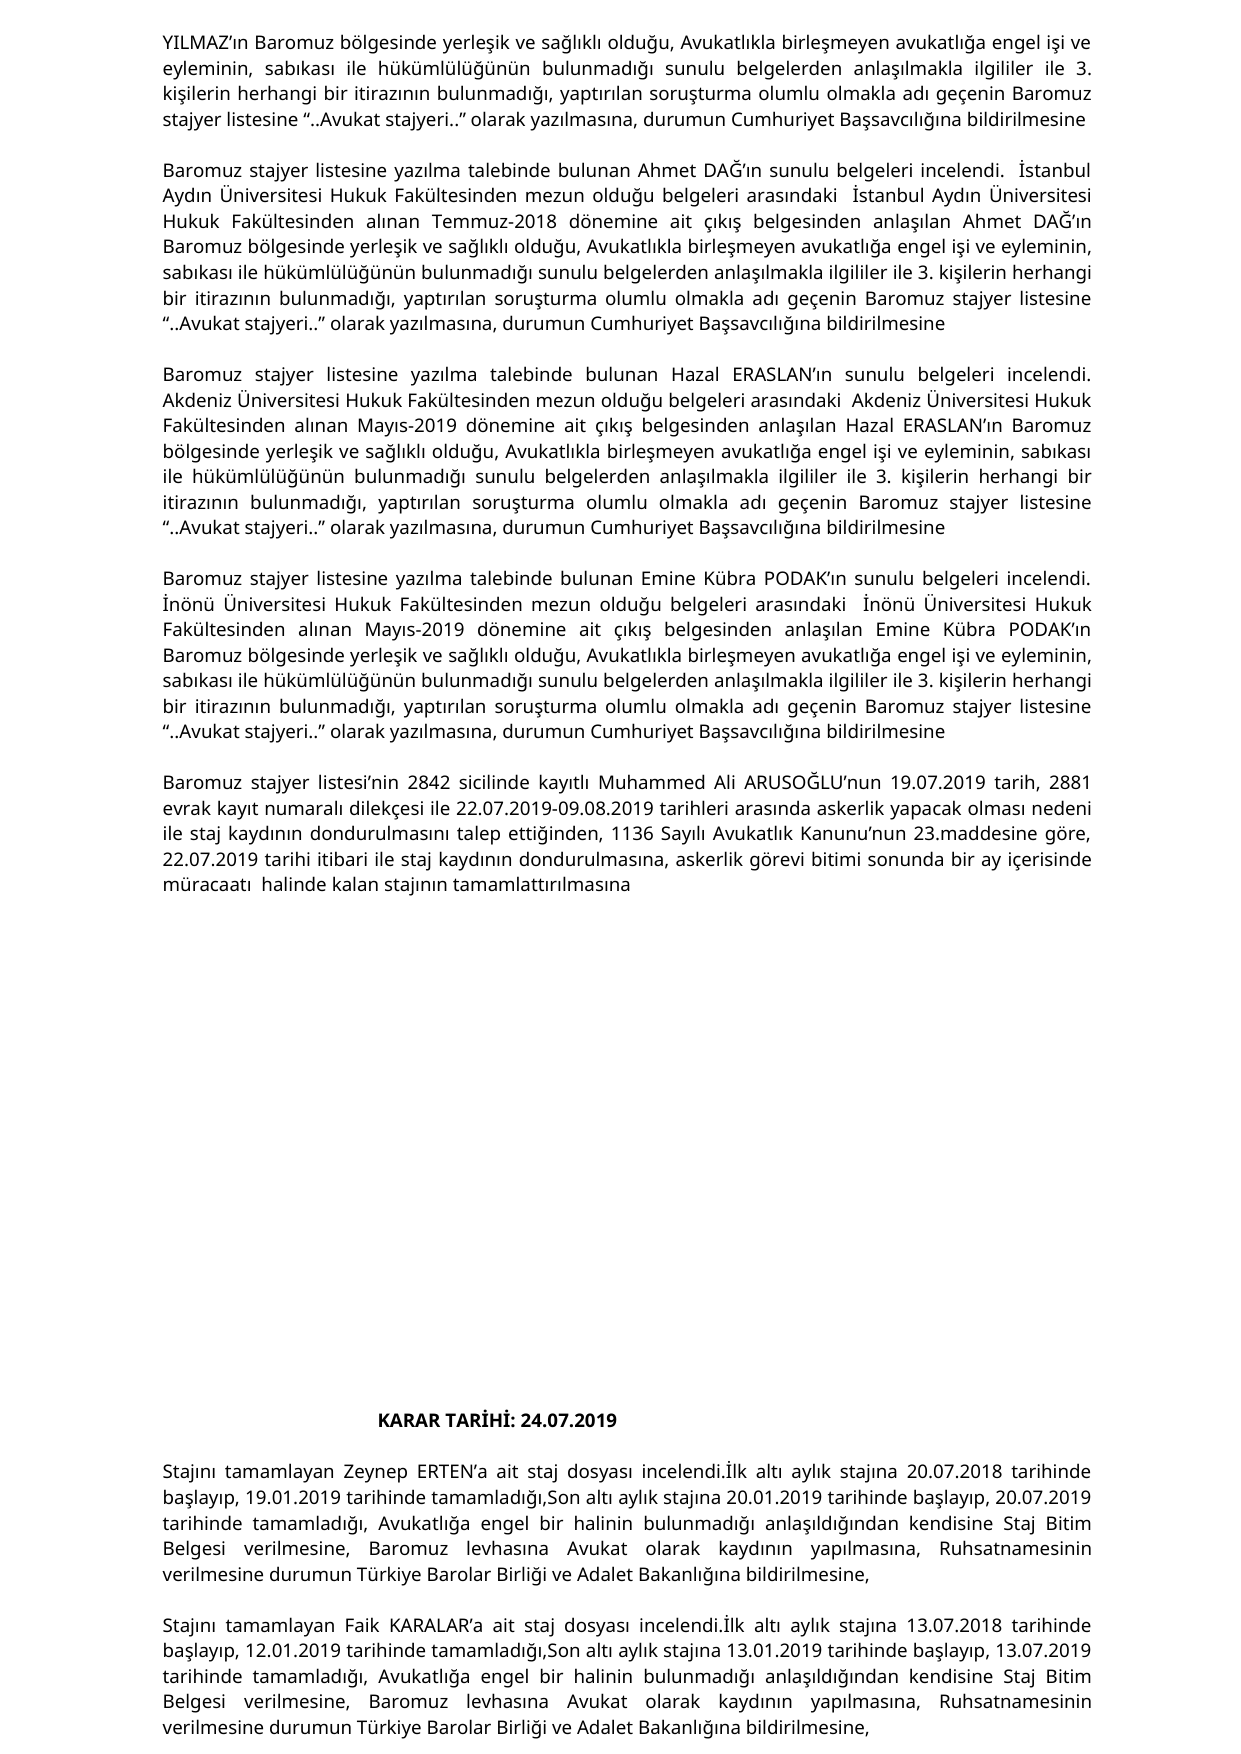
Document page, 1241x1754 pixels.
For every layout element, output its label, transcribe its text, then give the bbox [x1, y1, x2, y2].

title Baromuz stajyer listesine yazılma talebinde bulunan Ahmet DAĞ’ın sunulu belgeleri incelendi. İstanbul Aydın Üniversitesi Hukuk Fakültesinden mezun olduğu belgeleri arasındaki İstanbul Aydın Üniversitesi Hukuk Fakültesinden alınan Temmuz-2018 dönemine ait çıkış belgesinden anlaşılan Ahmet DAĞ’ın Baromuz bölgesinde yerleşik ve sağlıklı olduğu, Avukatlıkla birleşmeyen avukatlığa engel işi ve eyleminin, sabıkası ile hükümlülüğünün bulunmadığı sunulu belgelerden anlaşılmakla ilgililer ile 3. kişilerin herhangi bir itirazının bulunmadığı, yaptırılan soruşturma olumlu olmakla adı geçenin Baromuz stajyer listesine “..Avukat stajyeri..” olarak yazılmasına, durumun Cumhuriyet Başsavcılığına bildirilmesine [162, 157, 1093, 336]
title Stajını tamamlayan Zeynep ERTEN’a ait staj dosyası incelendi.İlk altı aylık stajına 20.07.2018 tarihinde başlayıp, 19.01.2019 tarihinde tamamladığı,Son altı aylık stajına 20.01.2019 tarihinde başlayıp, 20.07.2019 tarihinde tamamladığı, Avukatlığa engel bir halinin bulunmadığı anlaşıldığından kendisine Staj Bitim Belgesi verilmesine, Baromuz levhasına Avukat olarak kaydının yapılmasına, Ruhsatnamesinin verilmesine durumun Türkiye Barolar Birliği ve Adalet Bakanlığına bildirilmesine, [162, 1459, 1093, 1586]
text KARAR TARİHİ: 24.07.2019 [162, 1408, 1093, 1433]
text Baromuz stajyer listesi’nin 2842 sicilinde kayıtlı Muhammed Ali ARUSOĞLU’nun 19.07.2019 tarih, 2881 evrak kayıt numaralı dilekçesi ile 22.07.2019-09.08.2019 tarihleri arasında askerlik yapacak olması nedeni ile staj kaydının dondurulmasını talep ettiğinden, 1136 Sayılı Avukatlık Kanunu’nun 23.maddesine göre, 22.07.2019 tarihi itibari ile staj kaydının dondurulmasına, askerlik görevi bitimi sonunda bir ay içerisinde müracaatı halinde kalan stajının tamamlattırılmasına [162, 770, 1093, 897]
title Baromuz stajyer listesine yazılma talebinde bulunan Emine Kübra PODAK’ın sunulu belgeleri incelendi. İnönü Üniversitesi Hukuk Fakültesinden mezun olduğu belgeleri arasındaki İnönü Üniversitesi Hukuk Fakültesinden alınan Mayıs-2019 dönemine ait çıkış belgesinden anlaşılan Emine Kübra PODAK’ın Baromuz bölgesinde yerleşik ve sağlıklı olduğu, Avukatlıkla birleşmeyen avukatlığa engel işi ve eyleminin, sabıkası ile hükümlülüğünün bulunmadığı sunulu belgelerden anlaşılmakla ilgililer ile 3. kişilerin herhangi bir itirazının bulunmadığı, yaptırılan soruşturma olumlu olmakla adı geçenin Baromuz stajyer listesine “..Avukat stajyeri..” olarak yazılmasına, durumun Cumhuriyet Başsavcılığına bildirilmesine [162, 566, 1093, 744]
title Baromuz stajyer listesine yazılma talebinde bulunan Hazal ERASLAN’ın sunulu belgeleri incelendi. Akdeniz Üniversitesi Hukuk Fakültesinden mezun olduğu belgeleri arasındaki Akdeniz Üniversitesi Hukuk Fakültesinden alınan Mayıs-2019 dönemine ait çıkış belgesinden anlaşılan Hazal ERASLAN’ın Baromuz bölgesinde yerleşik ve sağlıklı olduğu, Avukatlıkla birleşmeyen avukatlığa engel işi ve eyleminin, sabıkası ile hükümlülüğünün bulunmadığı sunulu belgelerden anlaşılmakla ilgililer ile 3. kişilerin herhangi bir itirazının bulunmadığı, yaptırılan soruşturma olumlu olmakla adı geçenin Baromuz stajyer listesine “..Avukat stajyeri..” olarak yazılmasına, durumun Cumhuriyet Başsavcılığına bildirilmesine [162, 361, 1093, 540]
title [162, 29, 1093, 132]
title Stajını tamamlayan Faik KARALAR’a ait staj dosyası incelendi.İlk altı aylık stajına 13.07.2018 tarihinde başlayıp, 12.01.2019 tarihinde tamamladığı,Son altı aylık stajına 13.01.2019 tarihinde başlayıp, 13.07.2019 tarihinde tamamladığı, Avukatlığa engel bir halinin bulunmadığı anlaşıldığından kendisine Staj Bitim Belgesi verilmesine, Baromuz levhasına Avukat olarak kaydının yapılmasına, Ruhsatnamesinin verilmesine durumun Türkiye Barolar Birliği ve Adalet Bakanlığına bildirilmesine, [162, 1612, 1093, 1739]
